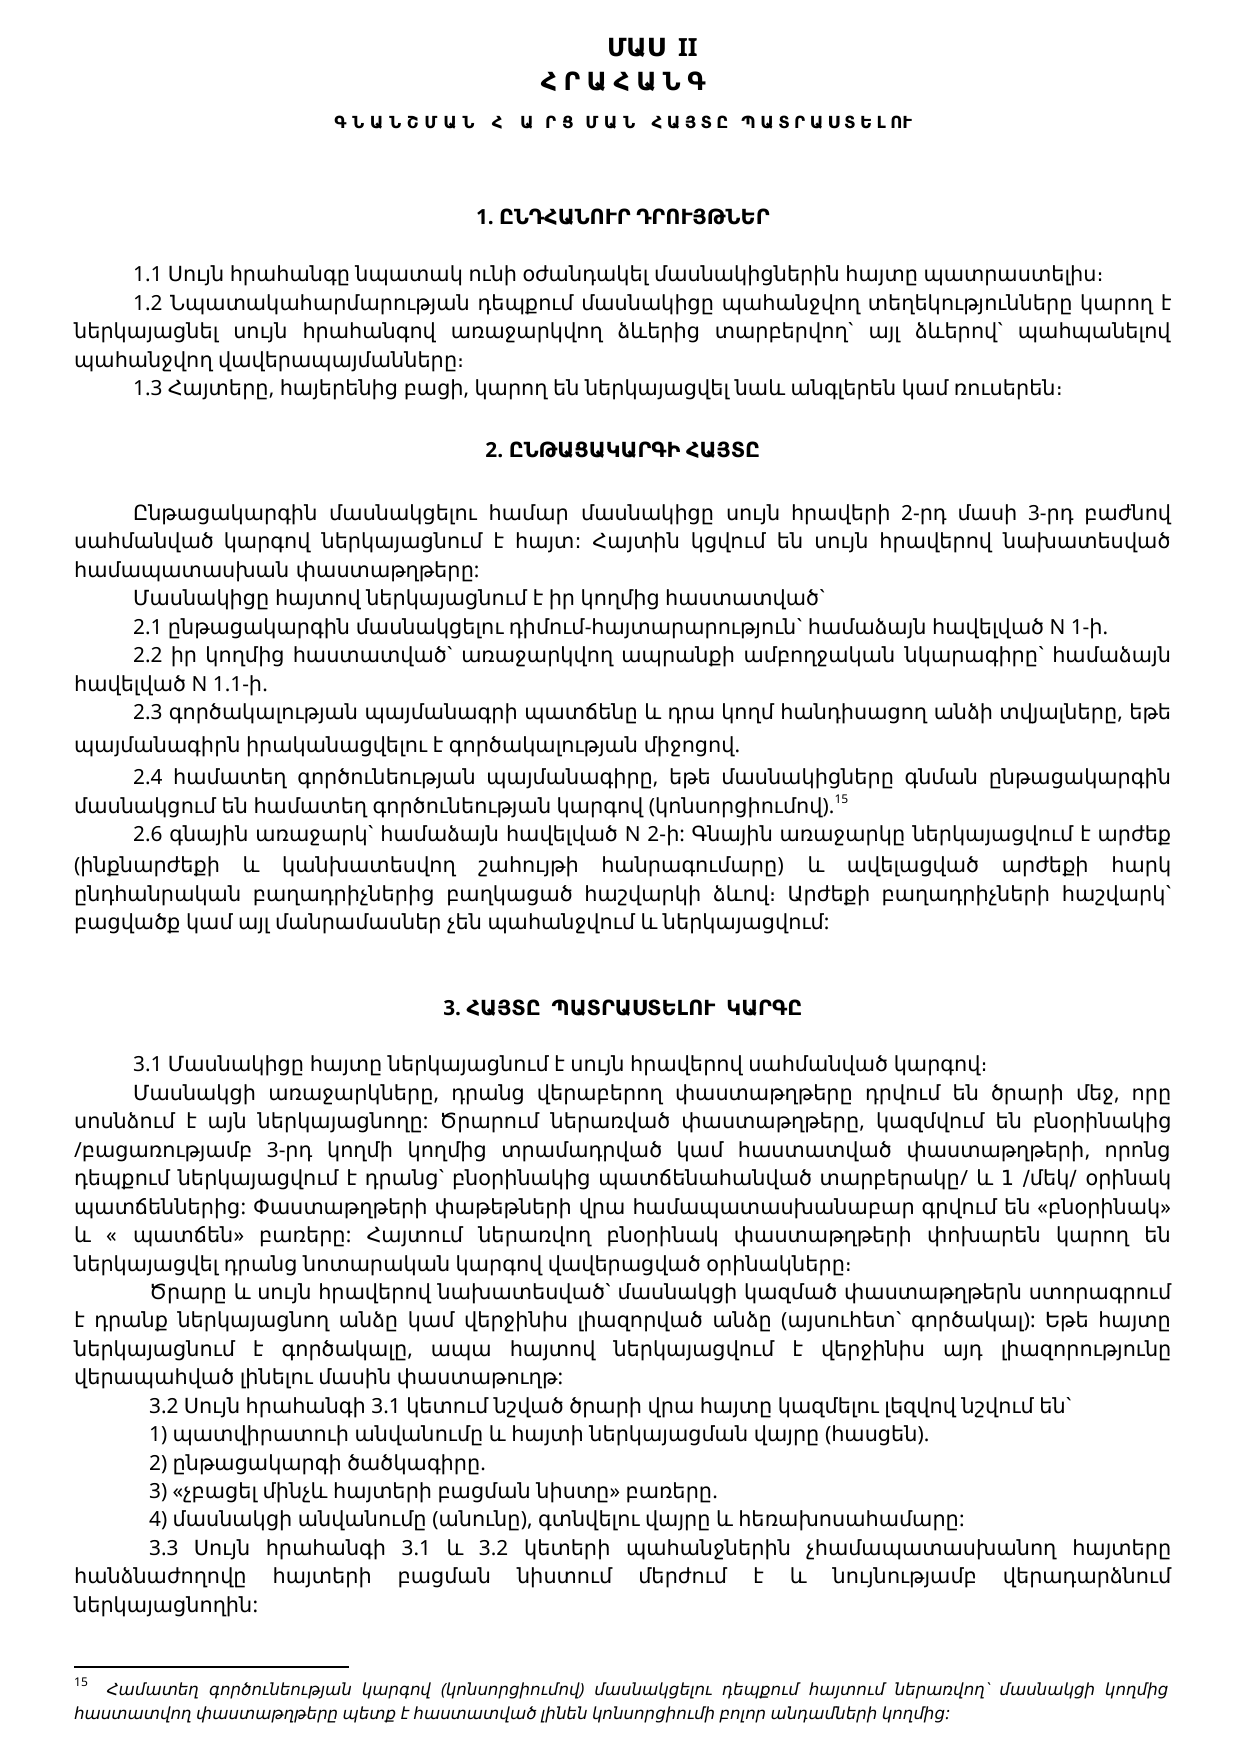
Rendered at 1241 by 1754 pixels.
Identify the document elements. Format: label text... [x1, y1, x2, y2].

text 3) «չբացել մինչև հայտերի բացման նիստը» բառերը. [74, 1476, 1171, 1504]
text 2) ընթացակարգի ծածկագիրը. [74, 1448, 1171, 1476]
text 2.3 գործակալության պայմանագրի պատճենը և դրա կողմ հանդիսացող անձի տվյալները, եթե պայմանագիրն իրականացվելու է գործակալության միջոցով. [74, 697, 1171, 758]
text 1) պատվիրատուի անվանումը և հայտի ներկայացման վայրը (հասցեն). [74, 1419, 1171, 1448]
text Հ Ր Ա Հ Ա Ն Գ [74, 64, 1172, 98]
text Մասնակիցը հայտով ներկայացնում է իր կողմից հաստատված` [74, 583, 1171, 612]
text 3.2 Սույն հրահանգի 3.1 կետում նշված ծրարի վրա հայտը կազմելու լեզվով նշվում են` [74, 1391, 1171, 1419]
text 1.1 Սույն հրահանգը նպատակ ունի օժանդակել մասնակիցներին հայտը պատրաստելիս։ [74, 259, 1171, 288]
text Գ Ն Ա Ն Շ Մ Ա Ն Հ Ա Ր Ց Մ Ա Ն Հ Ա Յ Տ Ը Պ Ա Տ Ր Ա Ս Տ Ե Լ ՈՒ [74, 110, 1172, 133]
text 4) մասնակցի անվանումը (անունը), գտնվելու վայրը և հեռախոսահամարը: [74, 1504, 1171, 1533]
text ՄԱՍ II [74, 29, 1171, 64]
text Մասնակցի առաջարկները, դրանց վերաբերող փաստաթղթերը դրվում են ծրարի մեջ, որը սոսնձում է այն ներկայացնողը: Ծրարում ներառված փաստաթղթերը, կազմվում են բնօրինակից /բացառությամբ 3-րդ կողմի կողմից տրամադրված կամ հաստատված փաստաթղթերի, որոնց դեպքում ներկայացվում է դրանց` բնօրինակից պատճենահանված տարբերակը/ և 1 /մեկ/ օրինակ պատճեններից: Փաստաթղթերի փաթեթների վրա համապատասխանաբար գրվում են «բնօրինակ» և « պատճեն» բառերը: Հայտում ներառվող բնօրինակ փաստաթղթերի փոխարեն կարող են ներկայացվել դրանց նոտարական կարգով վավերացված օրինակները։ [74, 1078, 1171, 1277]
text 2.4 համատեղ գործունեության պայմանագիրը, եթե մասնակիցները գնման ընթացակարգին մասնակցում են համատեղ գործունեության կարգով (կոնսորցիումով). [74, 762, 1171, 819]
text 2.6 գնային առաջարկ` համաձայն հավելված N 2-ի: Գնային առաջարկը ներկայացվում է արժեք (ինքնարժեքի և կանխատեսվող շահույթի հանրագումարը) և ավելացված արժեքի հարկ ընդհանրական բաղադրիչներից բաղկացած հաշվարկի ձևով։ Արժեքի բաղադրիչների հաշվարկ` բացվածք կամ այլ մանրամասներ չեն պահանջվում և ներկայացվում: [74, 819, 1171, 936]
text Ծրարը և սույն հրավերով նախատեսված` մասնակցի կազմած փաստաթղթերն ստորագրում է դրանք ներկայացնող անձը կամ վերջինիս լիազորված անձը (այսուհետ` գործակալ): Եթե հայտը ներկայացնում է գործակալը, ապա հայտով ներկայացվում է վերջինիս այդ լիազորությունը վերապահված լինելու մասին փաստաթուղթ: [74, 1277, 1171, 1391]
text 1. ԸՆԴՀԱՆՈՒՐ ԴՐՈՒՅԹՆԵՐ [74, 202, 1171, 231]
text 2.2 իր կողմից հաստատված` առաջարկվող ապրանքի ամբողջական նկարագիրը` համաձայն հավելված N 1.1-ի. [74, 640, 1171, 697]
text 3.1 Մասնակիցը հայտը ներկայացնում է սույն հրավերով սահմանված կարգով։ [74, 1049, 1171, 1078]
text 3. ՀԱՅՏԸ ՊԱՏՐԱՍՏԵԼՈՒ ԿԱՐԳԸ [74, 993, 1171, 1021]
text 1.2 Նպատակահարմարության դեպքում մասնակիցը պահանջվող տեղեկությունները կարող է ներկայացնել սույն հրահանգով առաջարկվող ձևերից տարբերվող` այլ ձևերով` պահպանելով պահանջվող վավերապայմանները։ [74, 288, 1171, 373]
text Ընթացակարգին մասնակցելու համար մասնակիցը սույն հրավերի 2-րդ մասի 3-րդ բաժնով սահմանված կարգով ներկայացնում է հայտ: Հայտին կցվում են սույն հրավերով նախատեսված համապատասխան փաստաթղթերը: [74, 498, 1171, 583]
text 3.3 Սույն հրահանգի 3.1 և 3.2 կետերի պահանջներին չհամապատասխանող հայտերը հանձնաժողովը հայտերի բացման նիստում մերժում է և նույնությամբ վերադարձնում ներկայացնողին: [74, 1533, 1171, 1618]
text 2.1 ընթացակարգին մասնակցելու դիմում-հայտարարություն` համաձայն հավելված N 1-ի. [74, 612, 1171, 640]
text 1.3 Հայտերը, հայերենից բացի, կարող են ներկայացվել նաև անգլերեն կամ ռուսերեն։ [74, 373, 1171, 402]
text 2. ԸՆԹԱՑԱԿԱՐԳԻ ՀԱՅՏԸ [74, 436, 1171, 464]
